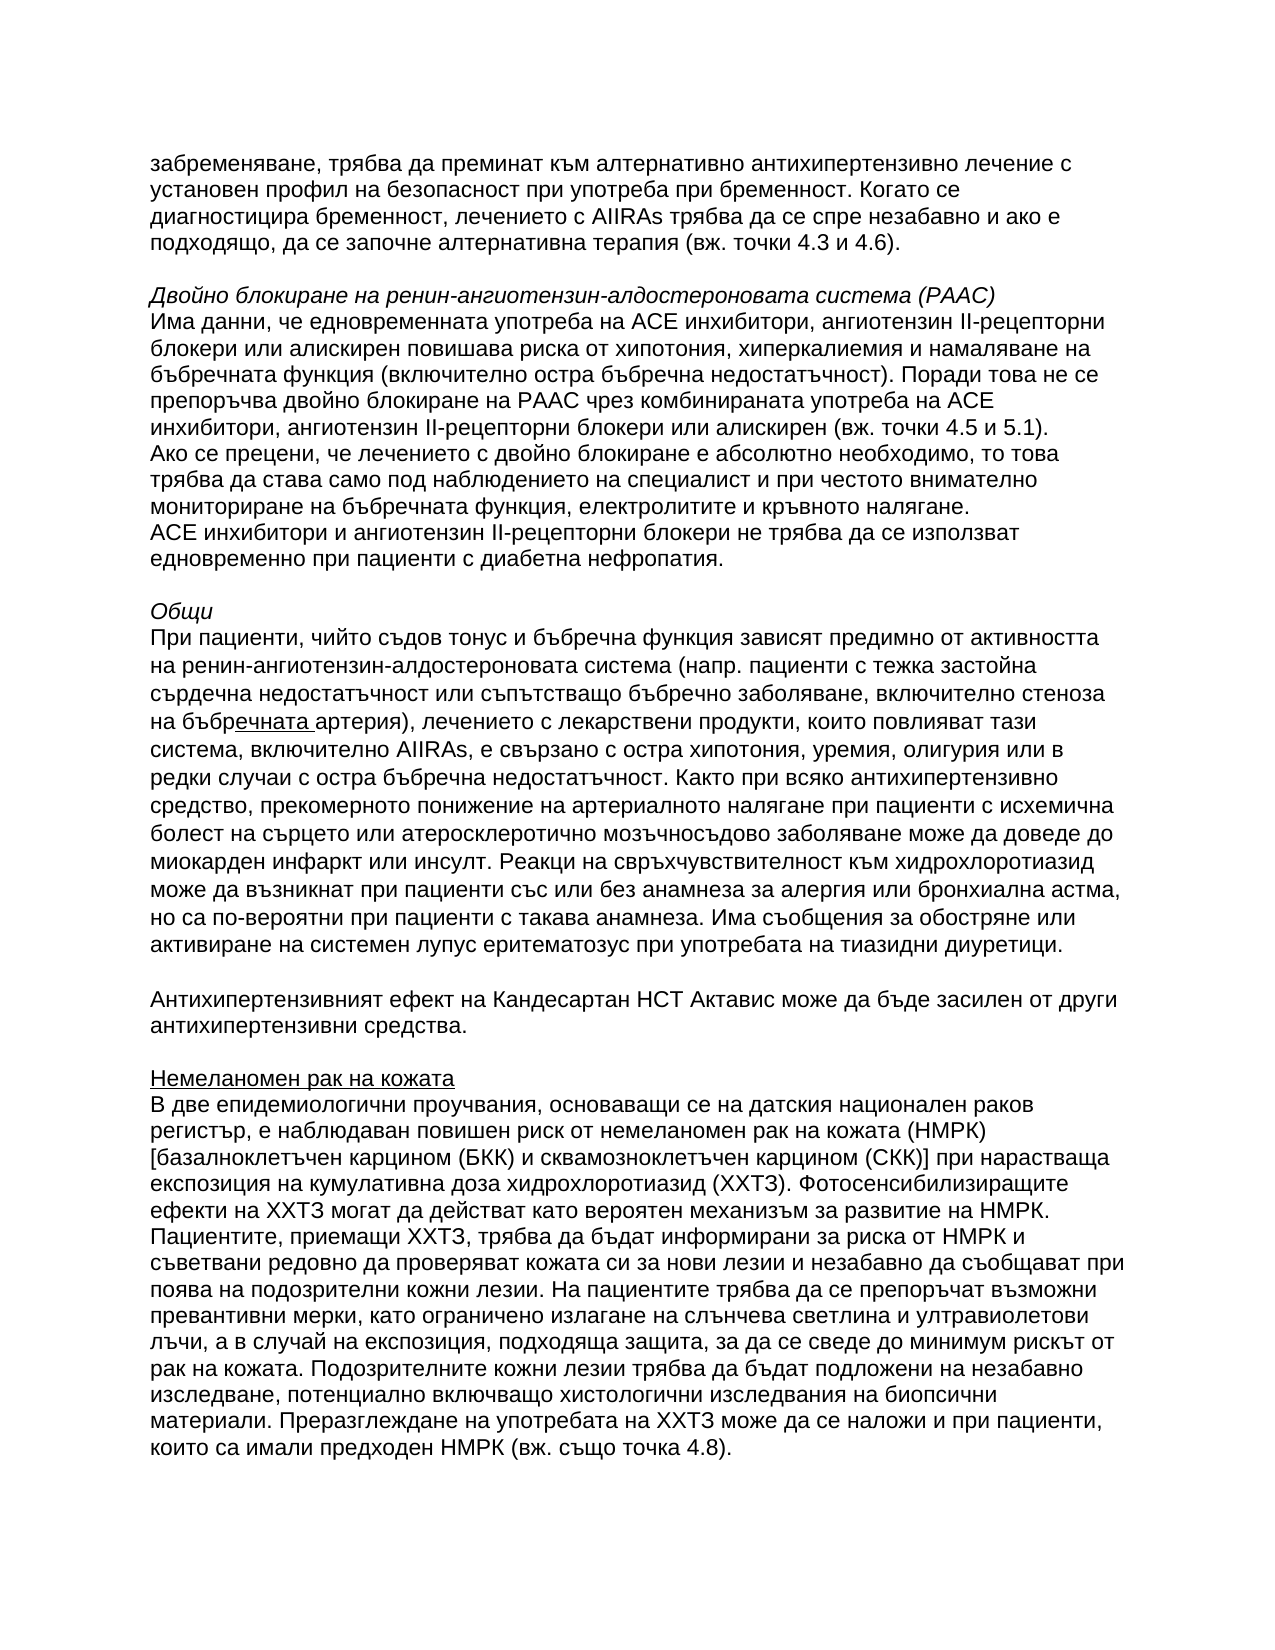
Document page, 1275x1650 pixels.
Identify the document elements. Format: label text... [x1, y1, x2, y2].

text Двойно блокиране на ренин-ангиотензин-алдостероновата система (РААС) [150, 282, 1125, 308]
text При пациенти, чийто съдов тонус и бъбречна функция зависят предимно от активността на ренин-ангиотензин-алдостероновата система (напр. пациенти с тежка застойна сърдечна недостатъчност или съпътстващо бъбречно заболяване, включително стеноза на бъбречната артерия), лечението с лекарствени продукти, които повлияват тази система, включително AIIRAs, е свързано с остра хипотония, уремия, олигурия или в редки случаи с остра бъбречна недостатъчност. Както при всяко антихипертензивно средство, прекомерното понижение на артериалното налягане при пациенти с исхемична болест на сърцето или атеросклеротично мозъчносъдово заболяване може да доведе до миокарден инфаркт или инсулт. Реакци на свръхчувствителност към хидрохлоротиазид може да възникнат при пациенти със или без анамнеза за алергия или бронхиална астма, но са по-вероятни при пациенти с такава анамнеза. Има съобщения за обостряне или активиране на системен лупус еритематозус при употребата на тиазидни диуретици. [150, 624, 1125, 958]
text Пациентите, приемащи ХХТЗ, трябва да бъдат информирани за риска от НМРК и съветвани редовно да проверяват кожата си за нови лезии и незабавно да съобщават при поява на подозрителни кожни лезии. На пациентите трябва да се препоръчат възможни превантивни мерки, като ограничено излагане на слънчева светлина и ултравиолетови лъчи, а в случай на експозиция, подходяща защита, за да се сведе до минимум рискът от рак на кожата. Подозрителните кожни лезии трябва да бъдат подложени на незабавно изследване, потенциално включващо хистологични изследвания на биопсични материали. Преразглеждане на употребата на ХХТЗ може да се наложи и при пациенти, които са имали предходен НМРК (вж. също точка 4.8). [150, 1223, 1125, 1460]
text Антихипертензивният ефект на Кандесартан НСТ Актавис може да бъде засилен от други антихипертензивни средства. [150, 986, 1125, 1038]
text Има данни, че едновременната употреба на АСЕ инхибитори, ангиотензин II-рецепторни блокери или алискирен повишава риска от хипотония, хиперкалиемия и намаляване на бъбречната функция (включително остра бъбречна недостатъчност). Поради това не се препоръчва двойно блокиране на РААС чрез комбинираната употреба на АСЕ инхибитори, ангиотензин II-рецепторни блокери или алискирен (вж. точки 4.5 и 5.1). [150, 308, 1125, 440]
text Ако се прецени, че лечението с двойно блокиране е абсолютно необходимо, то това трябва да става само под наблюдението на специалист и при честото внимателно мониториране на бъбречната функция, електролитите и кръвното налягане. [150, 440, 1125, 519]
text В две епидемиологични проучвания, основаващи се на датския национален раков регистър, е наблюдаван повишен риск от немеланомен рак на кожата (НМРК) [базалноклетъчен карцином (БКК) и сквамозноклетъчен карцином (СКК)] при нарастваща експозиция на кумулативна доза хидрохлоротиазид (ХХТЗ). Фотосенсибилизиращите ефекти на ХХТЗ могат да действат като вероятен механизъм за развитие на НМРК. [150, 1091, 1125, 1223]
text Общи [150, 598, 1125, 624]
text Немеланомен рак на кожата [150, 1065, 1125, 1091]
text АСЕ инхибитори и ангиотензин II-рецепторни блокери не трябва да се използват едновременно при пациенти с диабетна нефропатия. [150, 519, 1125, 572]
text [150, 150, 1125, 255]
